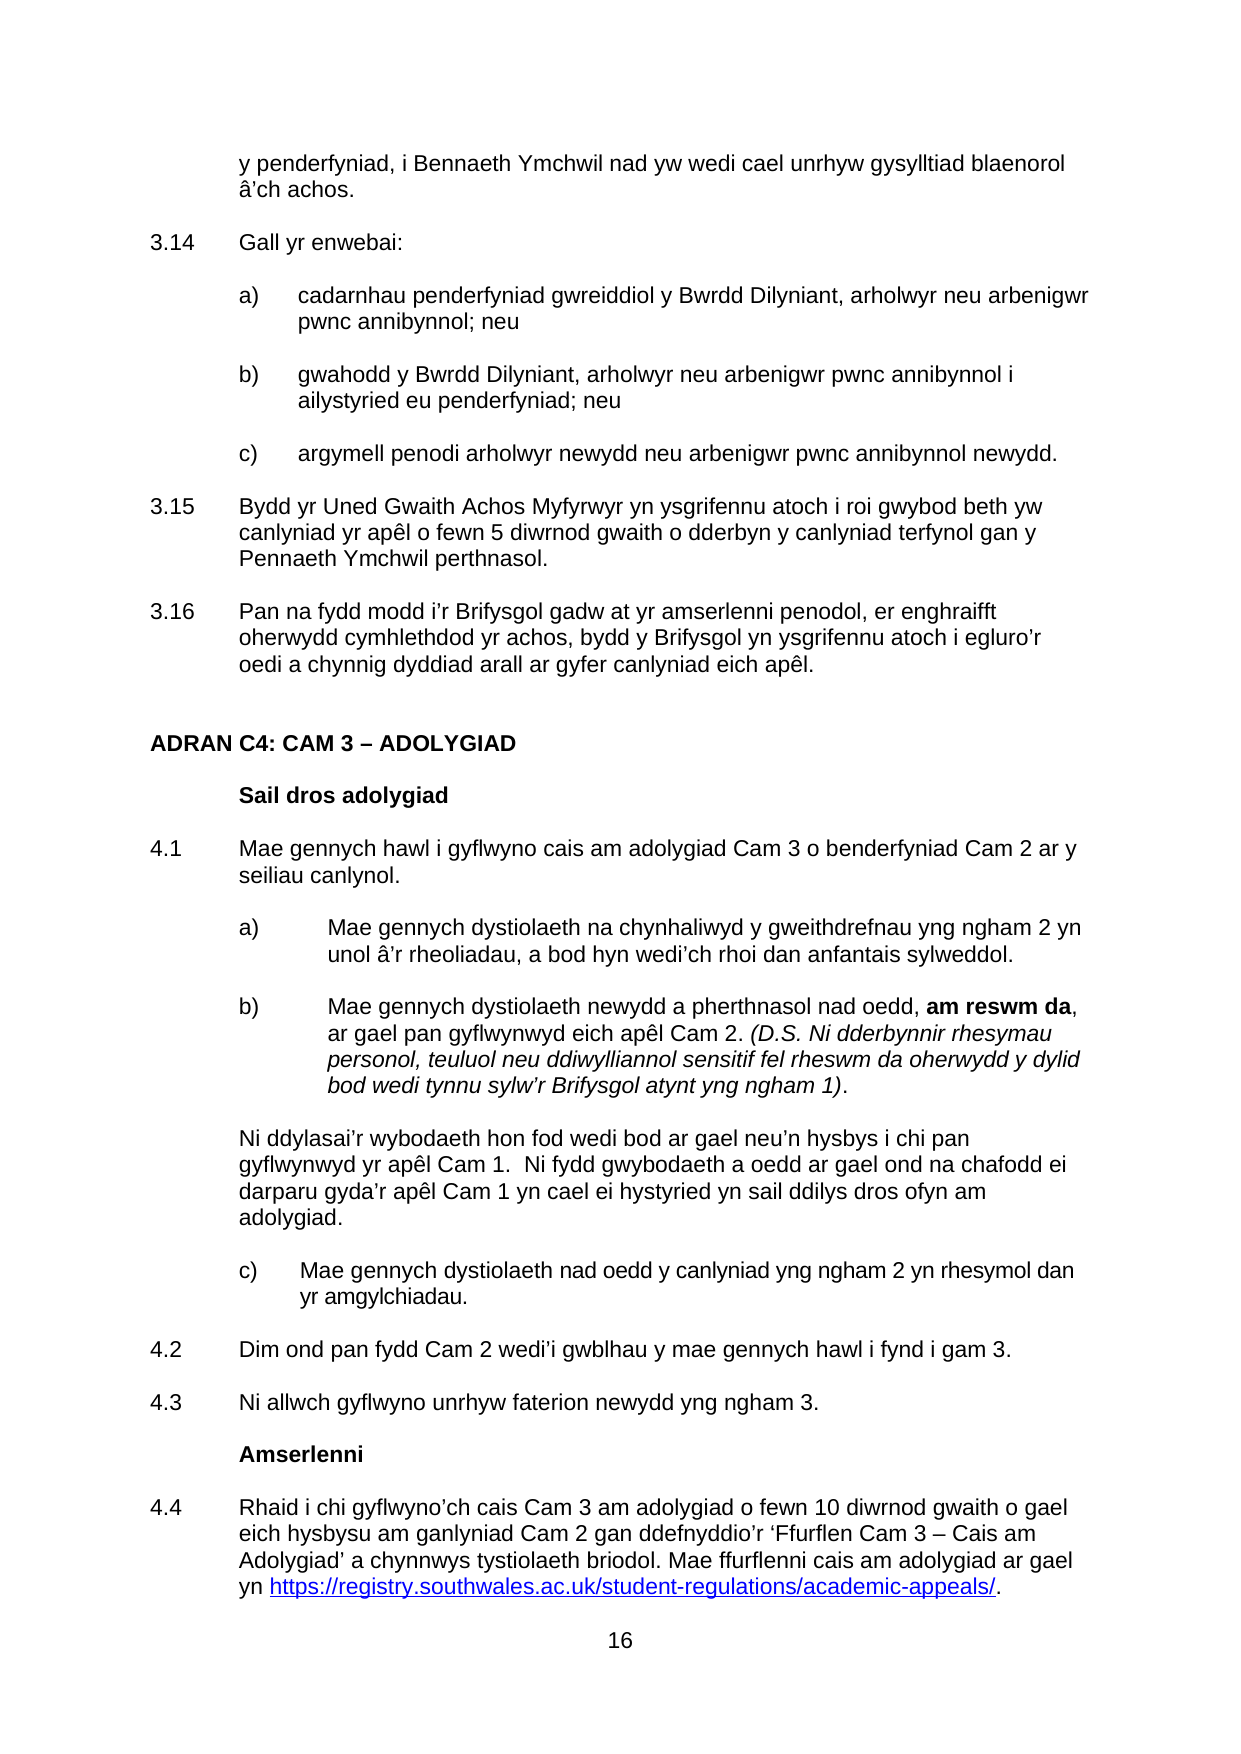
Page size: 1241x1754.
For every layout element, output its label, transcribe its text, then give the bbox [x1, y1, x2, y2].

text Sail dros adolygiad [150, 782, 1090, 809]
text ADRAN C4: CAM 3 – ADOLYGIAD [150, 730, 1090, 756]
text pwnc annibynnol; neu [298, 308, 1090, 334]
text 3.14 Gall yr enwebai: [150, 229, 1090, 255]
text Amserlenni [150, 1441, 1090, 1468]
text 4.2 Dim ond pan fydd Cam 2 wedi’i gwblhau y mae gennych hawl i fynd i gam 3. [150, 1336, 1090, 1362]
text b) Mae gennych dystiolaeth newydd a pherthnasol nad oedd, am reswm da, ar gael pan gyflwynwyd eich apêl Cam 2. (D.S. Ni dderbynnir rhesymau personol, teuluol neu ddiwylliannol sensitif fel rheswm da oherwydd y dylid bod wedi tynnu sylw’r Brifysgol atynt yng ngham 1). [239, 993, 1090, 1099]
text 3.16 Pan na fydd modd i’r Brifysgol gadw at yr amserlenni penodol, er enghraifft oherwydd cymhlethdod yr achos, bydd y Brifysgol yn ysgrifennu atoch i egluro’r oedi a chynnig dyddiad arall ar gyfer canlyniad eich apêl. [150, 598, 1090, 677]
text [150, 150, 1090, 203]
text 4.1 Mae gennych hawl i gyflwyno cais am adolygiad Cam 3 o benderfyniad Cam 2 ar y seiliau canlynol. [150, 835, 1090, 888]
text 4.3 Ni allwch gyflwyno unrhyw faterion newydd yng ngham 3. [150, 1389, 1090, 1415]
text 4.4 Rhaid i chi gyflwyno’ch cais Cam 3 am adolygiad o fewn 10 diwrnod gwaith o gael eich hysbysu am ganlyniad Cam 2 gan ddefnyddio’r ‘Ffurflen Cam 3 – Cais am Adolygiad’ a chynnwys tystiolaeth briodol. Mae ffurflenni cais am adolygiad ar gael yn https://registry.southwales.ac.uk/student-regulations/academic-appeals/. [150, 1494, 1090, 1599]
text Ni ddylasai’r wybodaeth hon fod wedi bod ar gael neu’n hysbys i chi pan gyflwynwyd yr apêl Cam 1. Ni fydd gwybodaeth a oedd ar gael ond na chafodd ei darparu gyda’r apêl Cam 1 yn cael ei hystyried yn sail ddilys dros ofyn am adolygiad. [239, 1125, 1090, 1231]
text c) Mae gennych dystiolaeth nad oedd y canlyniad yng ngham 2 yn rhesymol dan yr amgylchiadau. [239, 1257, 1090, 1309]
text 3.15 Bydd yr Uned Gwaith Achos Myfyrwyr yn ysgrifennu atoch i roi gwybod beth yw canlyniad yr apêl o fewn 5 diwrnod gwaith o dderbyn y canlyniad terfynol gan y Pennaeth Ymchwil perthnasol. [150, 493, 1090, 572]
text a) cadarnhau penderfyniad gwreiddiol y Bwrdd Dilyniant, arholwyr neu arbenigwr [239, 282, 1090, 308]
text c) argymell penodi arholwyr newydd neu arbenigwr pwnc annibynnol newydd. [239, 440, 1090, 466]
text a) Mae gennych dystiolaeth na chynhaliwyd y gweithdrefnau yng ngham 2 yn unol â’r rheoliadau, a bod hyn wedi’ch rhoi dan anfantais sylweddol. [239, 914, 1090, 967]
text b) gwahodd y Bwrdd Dilyniant, arholwyr neu arbenigwr pwnc annibynnol i ailystyried eu penderfyniad; neu [239, 361, 1090, 413]
